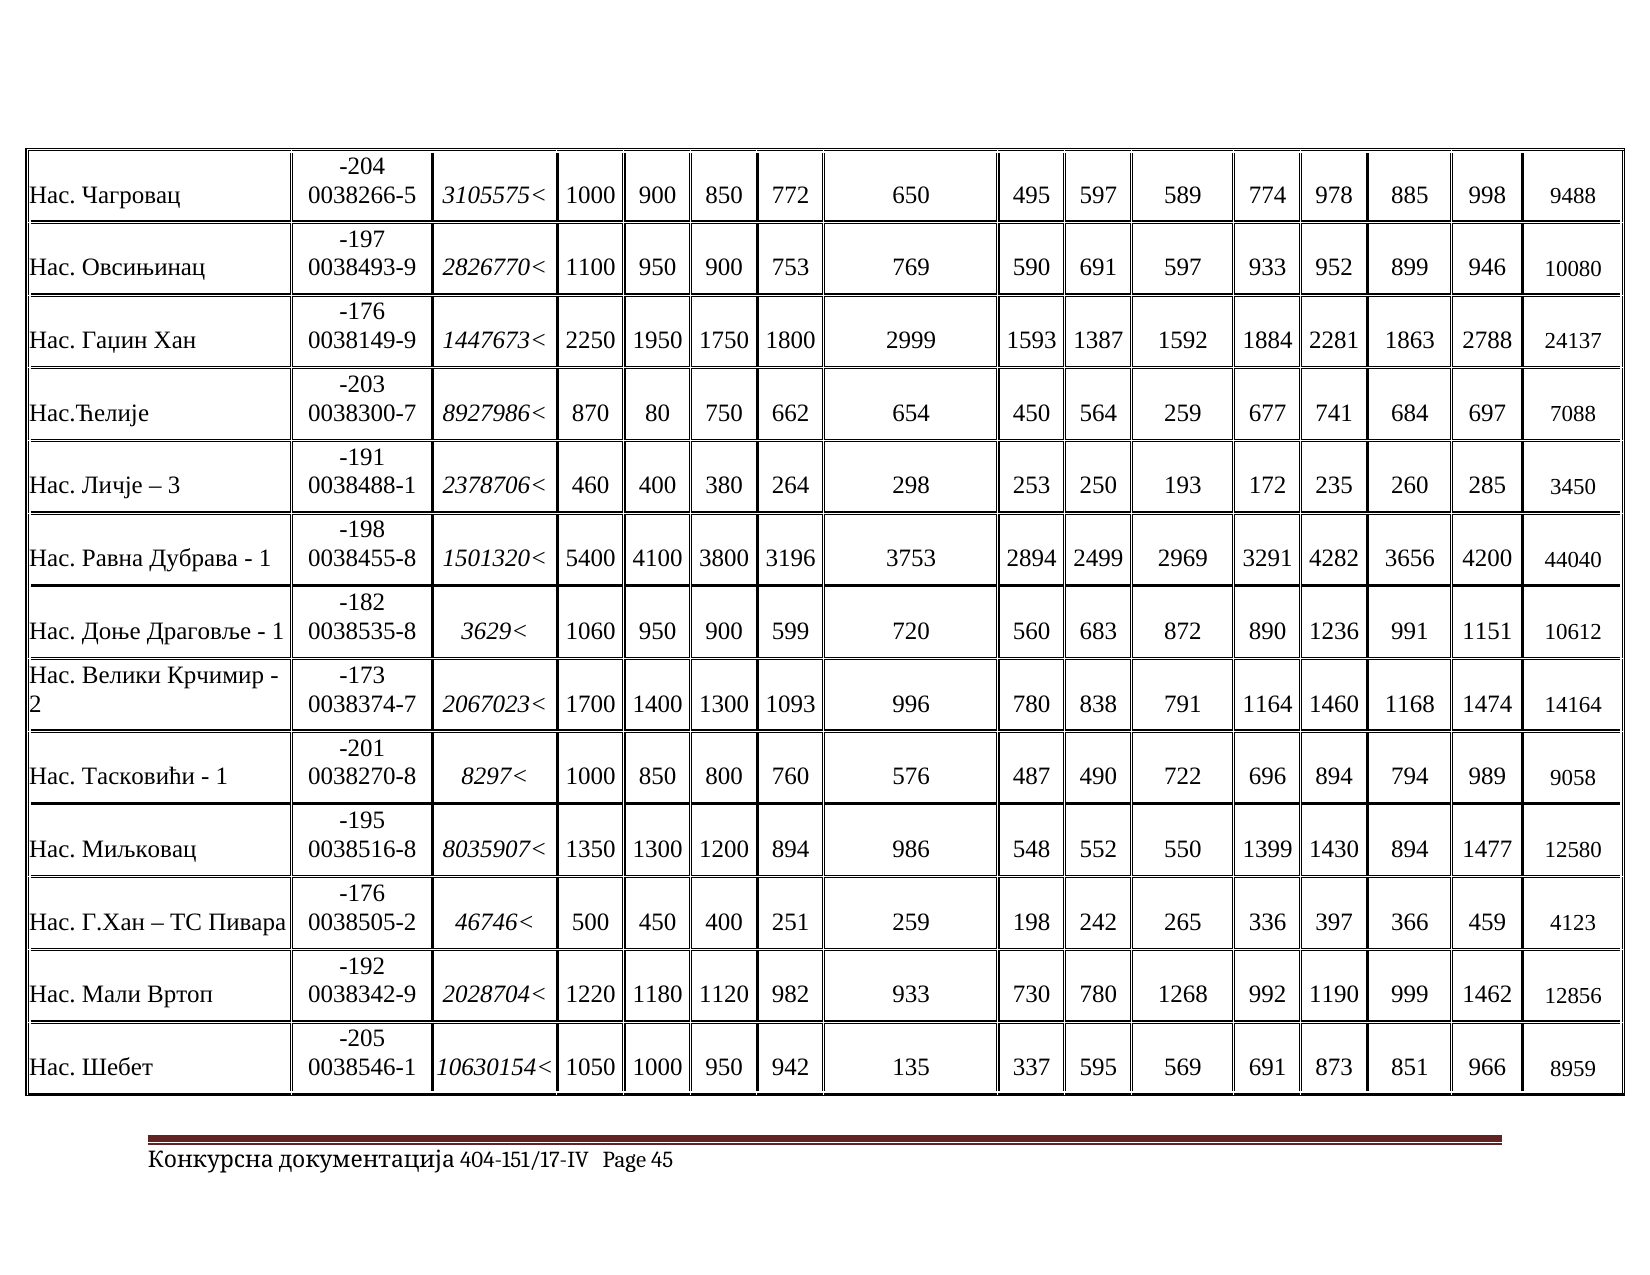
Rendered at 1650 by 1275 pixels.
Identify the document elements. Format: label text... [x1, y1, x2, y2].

table_cell 1100 [559, 224, 622, 293]
table_cell 172 [1235, 442, 1299, 511]
table_cell 569 [1131, 1024, 1234, 1093]
table_cell Нас. Велики Крчимир - 2 [27, 657, 292, 729]
table_cell 259 [1133, 369, 1232, 438]
table_cell 193 [1133, 442, 1232, 511]
table_cell Нас. Овсињинац [29, 220, 290, 293]
table_cell 10612 [1524, 584, 1622, 657]
table_cell 1950 [626, 297, 689, 366]
table_cell 46746< [434, 878, 556, 947]
table_cell 4200 [1453, 515, 1521, 584]
table_cell 946 [1453, 224, 1521, 293]
table_cell 1236 [1302, 587, 1366, 657]
table_cell 253 [1000, 442, 1063, 511]
table_cell 548 [1000, 805, 1063, 875]
table_cell 1501320< [434, 515, 556, 584]
table_cell -173 0038374-7 [293, 660, 431, 729]
table_cell 9058 [1524, 729, 1622, 802]
table_cell 1593 [1000, 297, 1063, 366]
table_cell 8035907< [434, 805, 556, 875]
table_cell 3656 [1369, 515, 1450, 584]
table_cell 2788 [1453, 297, 1521, 366]
table_cell 400 [626, 442, 689, 511]
table_cell 3105575< [432, 149, 557, 220]
table_cell 336 [1235, 878, 1299, 947]
table_cell 894 [1302, 733, 1366, 802]
table_cell 989 [1453, 733, 1521, 802]
table_cell -201 0038270-8 [293, 733, 431, 802]
table_cell 24137 [1524, 293, 1622, 366]
table_cell 1000 [557, 149, 624, 220]
table_cell 691 [1066, 224, 1130, 293]
table_cell 1300 [692, 660, 756, 729]
table_cell 1592 [1133, 297, 1232, 366]
table_cell 942 [757, 1024, 824, 1093]
table_cell 2378706< [434, 442, 556, 511]
table_cell 1220 [559, 951, 622, 1020]
table_cell 1700 [559, 660, 622, 729]
table_cell 597 [1065, 151, 1131, 220]
table_cell 986 [825, 805, 996, 875]
table_cell Нас. Миљковац [29, 802, 290, 875]
table_cell -192 0038342-9 [293, 951, 431, 1020]
table_cell 1268 [1133, 951, 1232, 1020]
table_cell 1399 [1235, 805, 1299, 875]
table_cell 1863 [1369, 297, 1450, 366]
table_cell 2894 [1000, 515, 1063, 584]
table_cell 500 [559, 878, 622, 947]
table_cell 950 [626, 587, 689, 657]
table_cell 576 [825, 733, 996, 802]
table_cell 966 [1452, 1024, 1522, 1093]
table_cell 3800 [692, 515, 756, 584]
table_cell Нас. Г.Хан – ТС Пивара [27, 875, 292, 947]
table_cell -204 0038266-5 [292, 151, 432, 220]
table_cell Нас.Ћелије [27, 366, 292, 438]
table_cell 2499 [1066, 515, 1130, 584]
table_cell 1060 [559, 587, 622, 657]
table_cell 450 [626, 878, 689, 947]
table_cell 198 [1000, 878, 1063, 947]
table_cell 697 [1453, 369, 1521, 438]
table_cell 251 [759, 878, 822, 947]
table_cell 1447673< [434, 297, 556, 366]
table_cell 683 [1066, 587, 1130, 657]
table_cell 654 [825, 369, 996, 438]
table_cell 285 [1453, 442, 1521, 511]
table_cell 684 [1369, 369, 1450, 438]
table_cell 1387 [1066, 297, 1130, 366]
table_cell 1164 [1235, 660, 1299, 729]
table_cell 459 [1453, 878, 1521, 947]
table_cell 1151 [1453, 587, 1521, 657]
table_cell 753 [759, 224, 822, 293]
table_cell 5400 [559, 515, 622, 584]
table_cell 235 [1302, 442, 1366, 511]
table_cell 550 [1133, 805, 1232, 875]
table_cell 10080 [1524, 220, 1622, 293]
table_cell 722 [1133, 733, 1232, 802]
table_cell 999 [1369, 951, 1450, 1020]
table_cell -205 0038546-1 [292, 1024, 432, 1093]
table_cell 1168 [1369, 660, 1450, 729]
table_cell 80 [626, 369, 689, 438]
table_cell 1474 [1453, 660, 1521, 729]
table_cell 265 [1133, 878, 1232, 947]
table_cell 894 [759, 805, 822, 875]
table_cell 2250 [559, 297, 622, 366]
table_cell -176 0038149-9 [293, 297, 431, 366]
table_cell 564 [1066, 369, 1130, 438]
table_cell 2826770< [434, 224, 556, 293]
table_cell 4123 [1522, 875, 1623, 947]
table_cell 982 [759, 951, 822, 1020]
table_cell 760 [759, 733, 822, 802]
table_cell 1750 [692, 297, 756, 366]
table_cell 2281 [1302, 297, 1366, 366]
table_cell 9488 [1522, 151, 1622, 220]
table_cell 1300 [626, 805, 689, 875]
table_cell 400 [692, 878, 756, 947]
table_cell 894 [1369, 805, 1450, 875]
table_cell -197 0038493-9 [293, 224, 431, 293]
table_cell 800 [692, 733, 756, 802]
table_cell 44040 [1524, 511, 1622, 584]
table_cell 720 [825, 587, 996, 657]
table_cell 14164 [1522, 657, 1623, 729]
table_cell 950 [626, 224, 689, 293]
table_cell 337 [998, 1024, 1065, 1093]
table_cell 460 [559, 442, 622, 511]
table_cell 978 [1301, 151, 1367, 220]
table_cell 791 [1133, 660, 1232, 729]
table_cell Нас. Равна Дубрава - 1 [29, 511, 290, 584]
table_cell -182 0038535-8 [293, 587, 431, 657]
table_cell 950 [691, 1024, 757, 1093]
table_cell 730 [1000, 951, 1063, 1020]
table_cell 242 [1066, 878, 1130, 947]
table_cell 366 [1369, 878, 1450, 947]
table_cell Нас. Тасковићи - 1 [29, 729, 290, 802]
table_cell -198 0038455-8 [293, 515, 431, 584]
table_cell 1000 [624, 1024, 691, 1093]
table_cell 1190 [1302, 951, 1366, 1020]
table_cell 774 [1234, 151, 1301, 220]
table_cell 1350 [559, 805, 622, 875]
table_cell 780 [1066, 951, 1130, 1020]
table_cell 850 [626, 733, 689, 802]
table_cell 560 [1000, 587, 1063, 657]
table_cell 650 [824, 149, 998, 220]
table_cell 998 [1452, 151, 1522, 220]
table_cell 1460 [1302, 660, 1366, 729]
table_cell 870 [559, 369, 622, 438]
table_cell 899 [1369, 224, 1450, 293]
table_cell 1120 [692, 951, 756, 1020]
table_cell 597 [1133, 224, 1232, 293]
table_cell 135 [824, 1020, 998, 1093]
table_cell 750 [692, 369, 756, 438]
table_cell 2067023< [434, 660, 556, 729]
table_cell 397 [1302, 878, 1366, 947]
table_cell 885 [1367, 151, 1452, 220]
table_cell Нас. Доње Драговље - 1 [29, 584, 290, 657]
table_cell 4100 [626, 515, 689, 584]
table_cell 1093 [759, 660, 822, 729]
table_cell 1430 [1302, 805, 1366, 875]
table_cell 1462 [1453, 951, 1521, 1020]
table_cell 2999 [825, 297, 996, 366]
table_cell 450 [1000, 369, 1063, 438]
table_cell 3196 [759, 515, 822, 584]
table_cell -203 0038300-7 [293, 369, 431, 438]
table_cell 2028704< [434, 951, 556, 1020]
table_cell -195 0038516-8 [293, 805, 431, 875]
table_cell 1180 [626, 951, 689, 1020]
table_cell 992 [1235, 951, 1299, 1020]
table_cell 298 [825, 442, 996, 511]
table_cell 3450 [1524, 439, 1622, 511]
table_cell 900 [692, 224, 756, 293]
table_cell 10630154< [432, 1024, 557, 1093]
table_cell 1477 [1453, 805, 1521, 875]
table_cell 12580 [1524, 802, 1622, 875]
table_cell 696 [1235, 733, 1299, 802]
table_cell 599 [759, 587, 822, 657]
table_cell 900 [692, 587, 756, 657]
table_cell 8297< [434, 733, 556, 802]
table_cell 260 [1369, 442, 1450, 511]
table_cell 1800 [759, 297, 822, 366]
table_cell 7088 [1522, 366, 1623, 438]
table_cell 1000 [559, 733, 622, 802]
table_cell 4282 [1302, 515, 1366, 584]
table_cell 1400 [626, 660, 689, 729]
table_cell 495 [998, 151, 1065, 220]
table_cell 490 [1066, 733, 1130, 802]
table_cell 952 [1302, 224, 1366, 293]
table_cell 3629< [434, 587, 556, 657]
table_cell 1884 [1235, 297, 1299, 366]
table_cell 595 [1065, 1024, 1131, 1093]
table_cell 677 [1235, 369, 1299, 438]
table_cell 851 [1367, 1024, 1452, 1093]
table_cell 590 [1000, 224, 1063, 293]
table_cell Нас. Чагровац [29, 151, 292, 220]
table_cell -191 0038488-1 [293, 442, 431, 511]
table_cell Нас. Гаџин Хан [29, 293, 290, 366]
table_cell 780 [1000, 660, 1063, 729]
table_cell 772 [757, 151, 824, 220]
table_cell Нас. Мали Вртоп [29, 948, 290, 1020]
table_cell 838 [1066, 660, 1130, 729]
table_cell 900 [624, 151, 691, 220]
table_cell 380 [692, 442, 756, 511]
table_cell 850 [691, 149, 757, 220]
table_cell 2969 [1133, 515, 1232, 584]
table_cell 741 [1302, 369, 1366, 438]
table_cell 872 [1133, 587, 1232, 657]
table_cell 12856 [1524, 948, 1622, 1020]
table_cell 8927986< [434, 369, 556, 438]
table_cell 991 [1369, 587, 1450, 657]
table_cell 259 [825, 878, 996, 947]
table_cell 3291 [1235, 515, 1299, 584]
table_cell 1050 [557, 1020, 624, 1093]
table_cell 8959 [1522, 1020, 1622, 1093]
table_cell 769 [825, 224, 996, 293]
table_cell 3753 [825, 515, 996, 584]
table_cell 1200 [692, 805, 756, 875]
table_cell 890 [1235, 587, 1299, 657]
table_cell 250 [1066, 442, 1130, 511]
table_cell 589 [1131, 151, 1234, 220]
table_cell 794 [1369, 733, 1450, 802]
table_cell -176 0038505-2 [293, 878, 431, 947]
table_cell 662 [759, 369, 822, 438]
table_cell 873 [1301, 1024, 1367, 1093]
table_cell 691 [1234, 1024, 1301, 1093]
table_cell 933 [825, 951, 996, 1020]
table_cell 933 [1235, 224, 1299, 293]
table_cell Нас. Шебет [29, 1020, 292, 1093]
table_cell 264 [759, 442, 822, 511]
table_cell 487 [1000, 733, 1063, 802]
table_cell 996 [825, 660, 996, 729]
table_cell 552 [1066, 805, 1130, 875]
table_cell Нас. Личје – 3 [29, 439, 290, 511]
